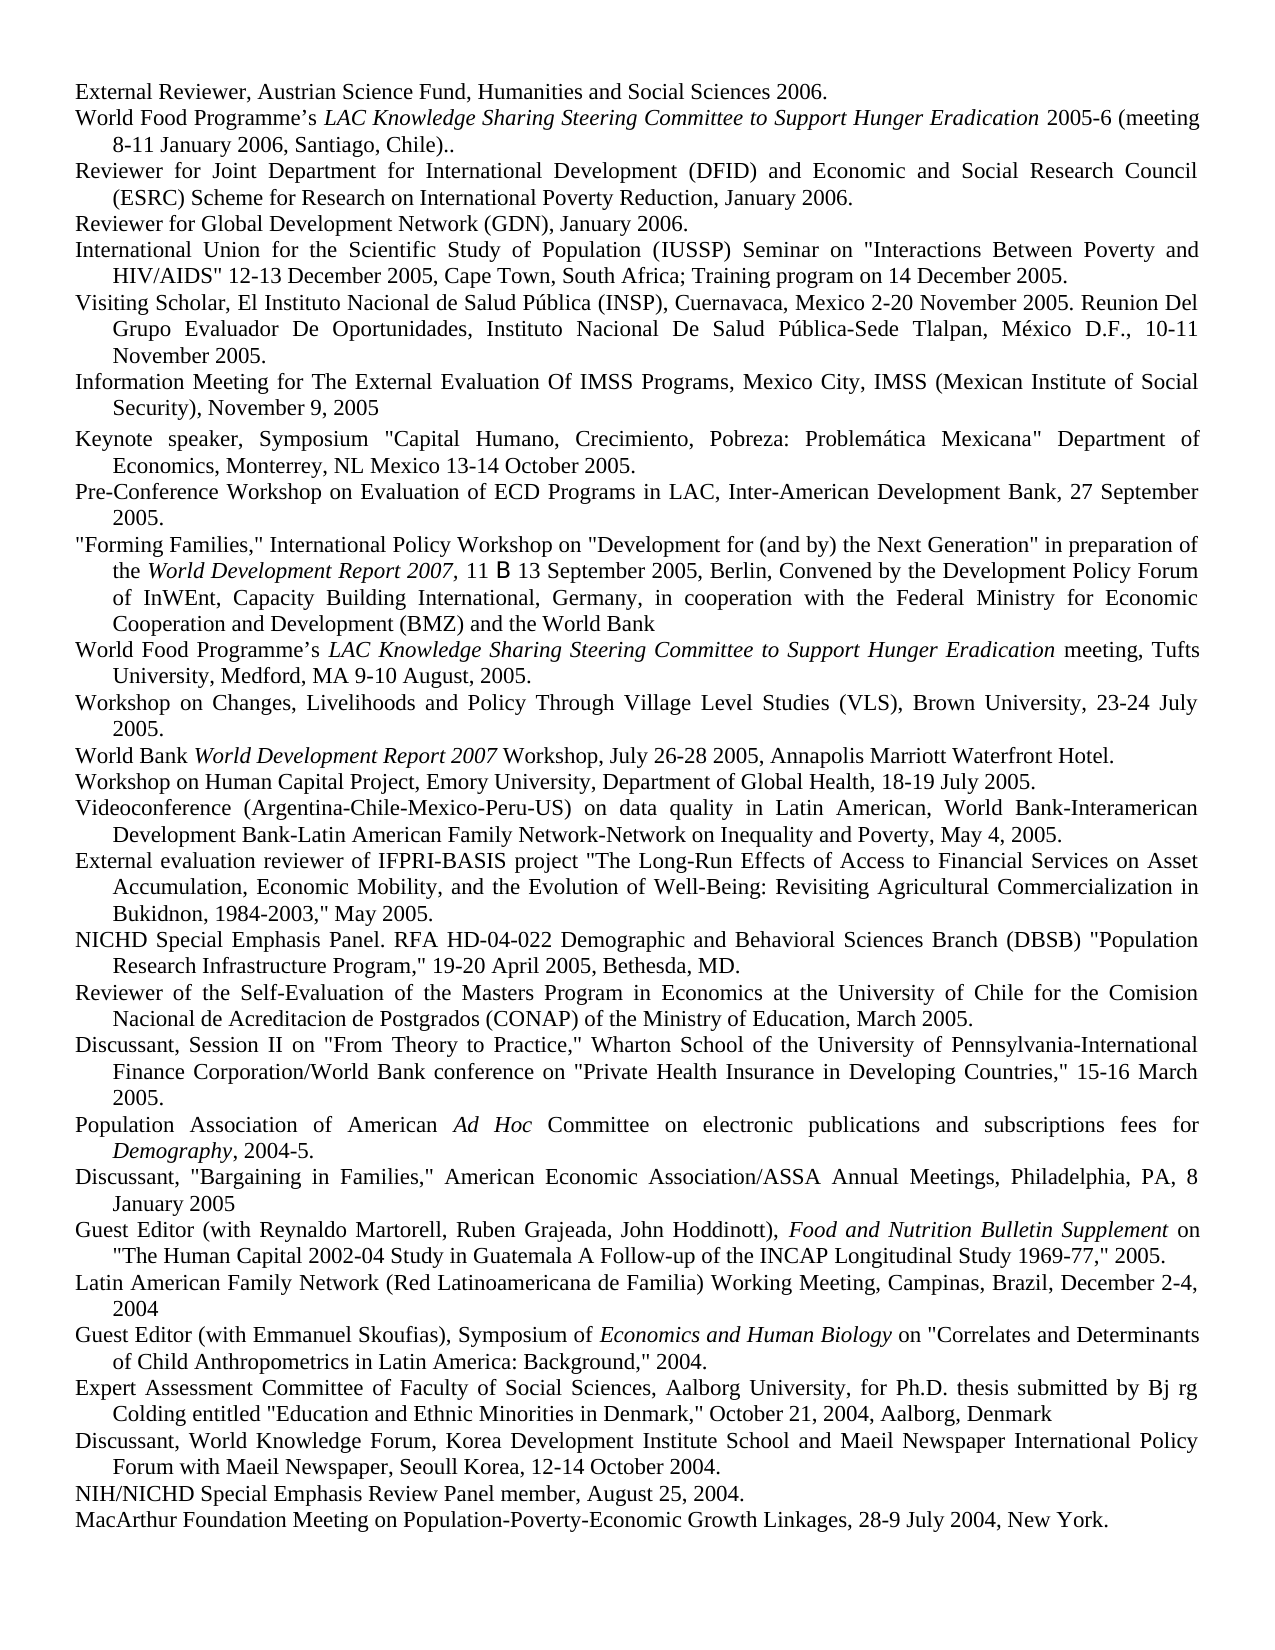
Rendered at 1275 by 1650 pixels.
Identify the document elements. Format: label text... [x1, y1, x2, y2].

text Visiting Scholar, El Instituto Nacional de Salud Pública (INSP), Cuernavaca, Mexico 2-20 November 2005. Reunion Del Grupo Evaluador De Oportunidades, Instituto Nacional De Salud Pública-Sede Tlalpan, México D.F., 10-11 November 2005. [75, 289, 1200, 366]
text Reviewer for Joint Department for International Development (DFID) and Economic and Social Research Council (ESRC) Scheme for Research on International Poverty Reduction, January 2006. [75, 157, 1200, 210]
text World Bank World Development Report 2007 Workshop, July 26-28 2005, Annapolis Marriott Waterfront Hotel. [75, 742, 1200, 768]
text Latin American Family Network (Red Latinoamericana de Familia) Working Meeting, Campinas, Brazil, December 2-4, 2004 [75, 1269, 1200, 1321]
text Population Association of American Ad Hoc Committee on electronic publications and subscriptions fees for Demography, 2004-5. [75, 1111, 1200, 1163]
text International Union for the Scientific Study of Population (IUSSP) Seminar on "Interactions Between Poverty and HIV/AIDS" 12-13 December 2005, Cape Town, South Africa; Training program on 14 December 2005. [75, 236, 1200, 289]
text Pre-Conference Workshop on Evaluation of ECD Programs in LAC, Inter-American Development Bank, 27 September 2005. [75, 478, 1200, 531]
text "Forming Families," International Policy Workshop on "Development for (and by) the Next Generation" in preparation of the World Development Report 2007, 11 13 September 2005, Berlin, Convened by the Development Policy Forum of InWEnt, Capacity Building International, Germany, in cooperation with the Federal Ministry for Economic Cooperation and Development (BMZ) and the World Bank [75, 531, 1200, 636]
text Guest Editor (with Emmanuel Skoufias), Symposium of Economics and Human Biology on "Correlates and Determinants of Child Anthropometrics in Latin America: Background," 2004. [75, 1321, 1200, 1374]
text Discussant, World Knowledge Forum, Korea Development Institute School and Maeil Newspaper International Policy Forum with Maeil Newspaper, Seoull Korea, 12-14 October 2004. [75, 1427, 1200, 1479]
text Discussant, Session II on "From Theory to Practice," Wharton School of the University of Pennsylvania-International Finance Corporation/World Bank conference on "Private Health Insurance in Developing Countries," 15-16 March 2005. [75, 1032, 1200, 1111]
text World Food Programme’s LAC Knowledge Sharing Steering Committee to Support Hunger Eradication 2005-6 (meeting 8-11 January 2006, Santiago, Chile).. [75, 104, 1200, 157]
text Reviewer of the Self-Evaluation of the Masters Program in Economics at the University of Chile for the Comision Nacional de Acreditacion de Postgrados (CONAP) of the Ministry of Education, March 2005. [75, 979, 1200, 1032]
text Workshop on Changes, Livelihoods and Policy Through Village Level Studies (VLS), Brown University, 23-24 July 2005. [75, 689, 1200, 742]
text External Reviewer, Austrian Science Fund, Humanities and Social Sciences 2006. [75, 78, 1200, 104]
text External evaluation reviewer of IFPRI-BASIS project "The Long-Run Effects of Access to Financial Services on Asset Accumulation, Economic Mobility, and the Evolution of Well-Being: Revisiting Agricultural Commercialization in Bukidnon, 1984-2003," May 2005. [75, 847, 1200, 926]
text NICHD Special Emphasis Panel. RFA HD-04-022 Demographic and Behavioral Sciences Branch (DBSB) "Population Research Infrastructure Program," 19-20 April 2005, Bethesda, MD. [75, 926, 1200, 979]
text Expert Assessment Committee of Faculty of Social Sciences, Aalborg University, for Ph.D. thesis submitted by Bj rg Colding entitled "Education and Ethnic Minorities in Denmark," October 21, 2004, Aalborg, Denmark [75, 1374, 1200, 1427]
text MacArthur Foundation Meeting on Population-Poverty-Economic Growth Linkages, 28-9 July 2004, New York. [75, 1504, 1200, 1532]
text Guest Editor (with Reynaldo Martorell, Ruben Grajeada, John Hoddinott), Food and Nutrition Bulletin Supplement on "The Human Capital 2002-04 Study in Guatemala A Follow-up of the INCAP Longitudinal Study 1969-77," 2005. [75, 1216, 1200, 1269]
text Workshop on Human Capital Project, Emory University, Department of Global Health, 18-19 July 2005. [75, 768, 1200, 794]
text Videoconference (Argentina-Chile-Mexico-Peru-US) on data quality in Latin American, World Bank-Interamerican Development Bank-Latin American Family Network-Network on Inequality and Poverty, May 4, 2005. [75, 794, 1200, 847]
text Discussant, "Bargaining in Families," American Economic Association/ASSA Annual Meetings, Philadelphia, PA, 8 January 2005 [75, 1163, 1200, 1216]
text Information Meeting for The External Evaluation Of IMSS Programs, Mexico City, IMSS (Mexican Institute of Social Security), November 9, 2005 [75, 366, 1200, 421]
text Reviewer for Global Development Network (GDN), January 2006. [75, 210, 1200, 236]
text NIH/NICHD Special Emphasis Review Panel member, August 25, 2004. [75, 1479, 1200, 1504]
text Keynote speaker, Symposium "Capital Humano, Crecimiento, Pobreza: Problemática Mexicana" Department of Economics, Monterrey, NL Mexico 13-14 October 2005. [75, 426, 1200, 478]
text World Food Programme’s LAC Knowledge Sharing Steering Committee to Support Hunger Eradication meeting, Tufts University, Medford, MA 9-10 August, 2005. [75, 636, 1200, 689]
